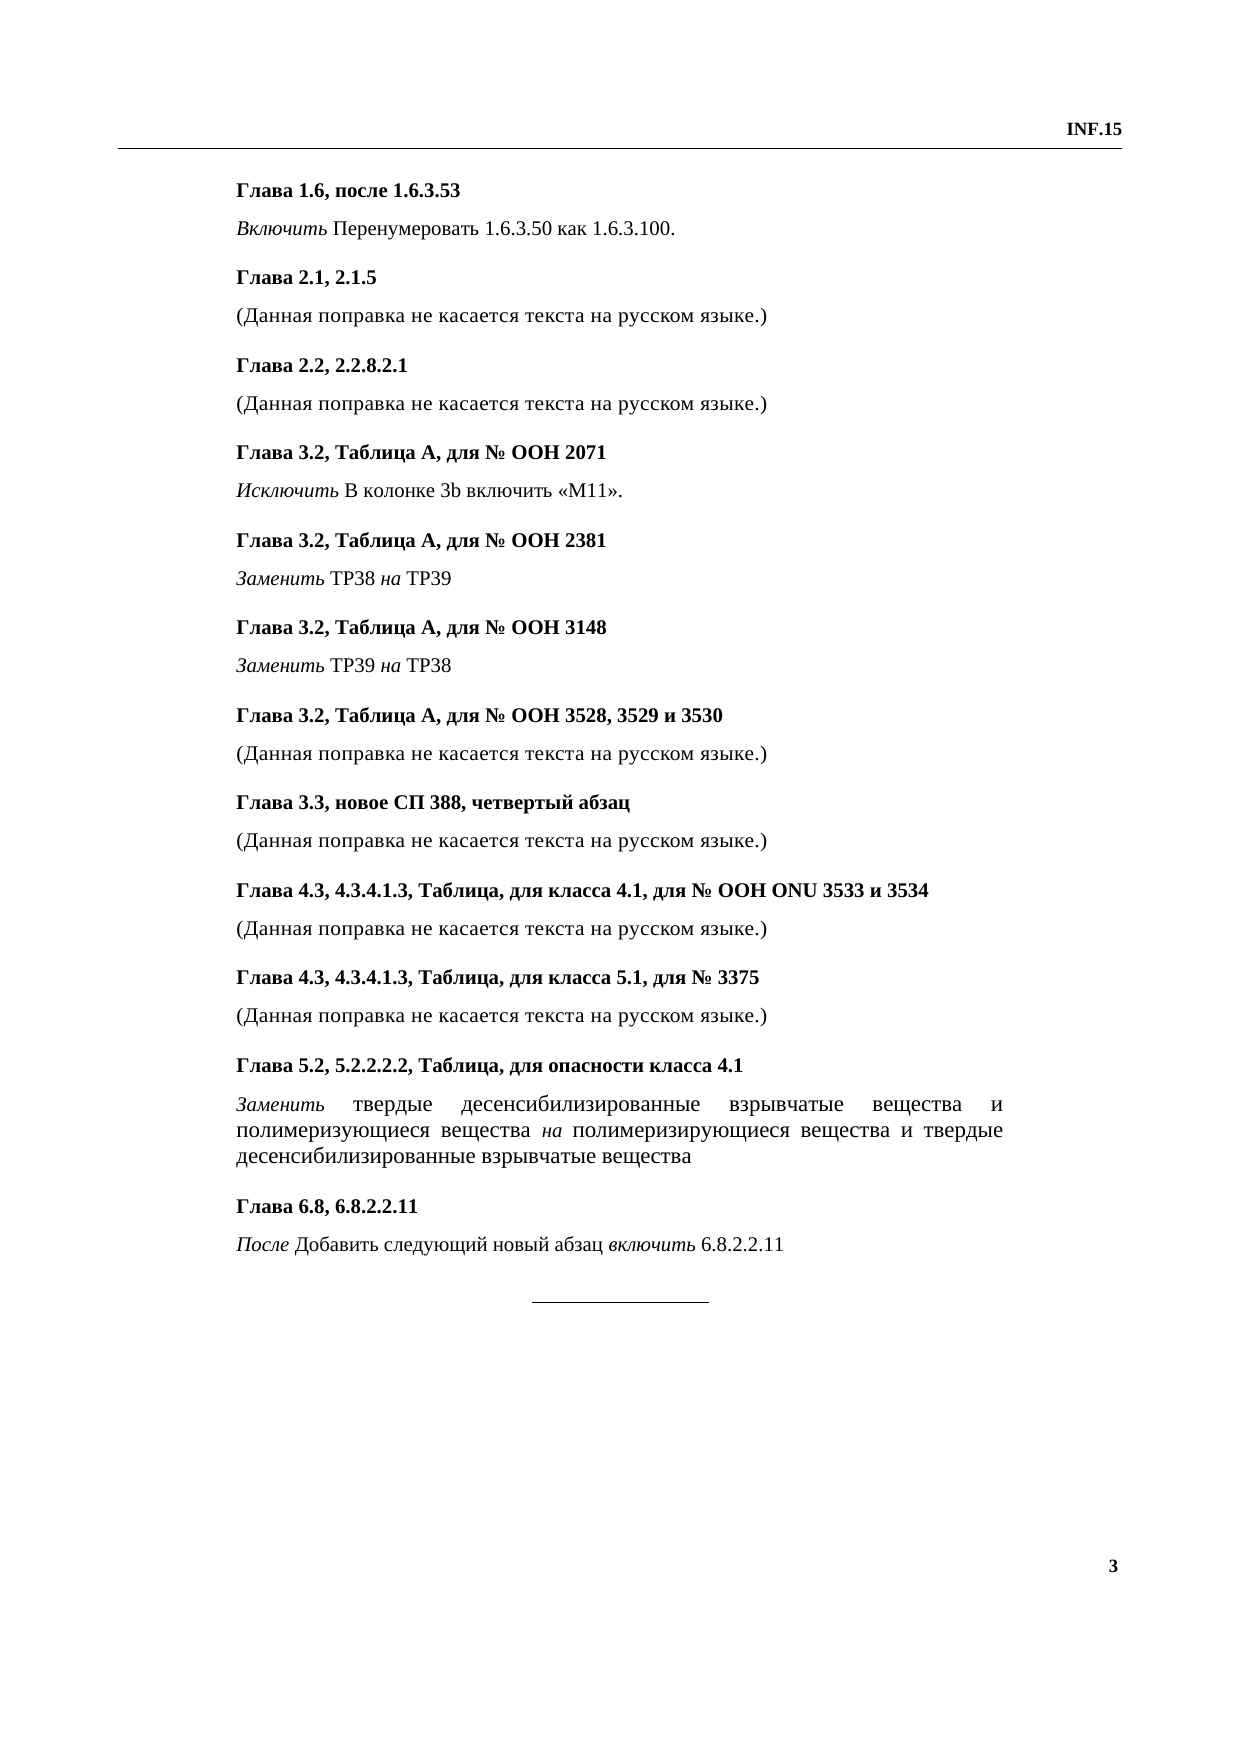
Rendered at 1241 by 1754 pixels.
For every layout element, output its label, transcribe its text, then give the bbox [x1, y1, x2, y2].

text Глава 3.2, Таблица А, для № ООН 2381 [118, 527, 1004, 552]
text (Данная поправка не касается текста на русском языке.) [236, 740, 1004, 765]
text Глава 4.3, 4.3.4.1.3, Таблица, для класса 5.1, для № 3375 [118, 965, 1004, 990]
text Заменить TP39 на TP38 [236, 652, 1004, 677]
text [236, 302, 1004, 327]
text (Данная поправка не касается текста на русском языке.) [236, 827, 1004, 852]
text (Данная поправка не касается текста на русском языке.) [236, 390, 1004, 415]
text Заменить TP38 на TP39 [236, 565, 1004, 590]
text Включить Перенумеровать 1.6.3.50 как 1.6.3.100. [236, 215, 1004, 240]
text Глава 4.3, 4.3.4.1.3, Таблица, для класса 4.1, для № ООН ONU 3533 и 3534 [118, 877, 1004, 902]
text (Данная поправка не касается текста на русском языке.) [236, 915, 1004, 940]
text Глава 1.6, после 1.6.3.53 [118, 177, 1004, 202]
text После Добавить следующий новый абзац включить 6.8.2.2.11 [236, 1231, 1004, 1256]
text Глава 3.2, Таблица A, для № ООН 3148 [118, 615, 1004, 640]
text Глава 3.2, Таблица A, для № ООН 3528, 3529 и 3530 [118, 702, 1004, 727]
text (Данная поправка не касается текста на русском языке.) [236, 1002, 1004, 1027]
text Глава 5.2, 5.2.2.2.2, Таблица, для опасности класса 4.1 [118, 1052, 1004, 1077]
text Заменить твердые десенсибилизированные взрывчатые вещества и полимеризующиеся вещества на полимеризирующиеся вещества и твердые десенсибилизированные взрывчатые вещества [236, 1090, 1004, 1169]
text Глава 3.2, Таблица А, для № ООН 2071 [118, 440, 1004, 465]
text Глава 2.2, 2.2.8.2.1 [118, 352, 1004, 377]
text Глава 3.3, новое СП 388, четвертый абзац [118, 790, 1004, 815]
text Глава 6.8, 6.8.2.2.11 [118, 1194, 1004, 1219]
text Исключить В колонке 3b включить «M11». [236, 477, 1004, 502]
text Глава 2.1, 2.1.5 [118, 265, 1004, 290]
